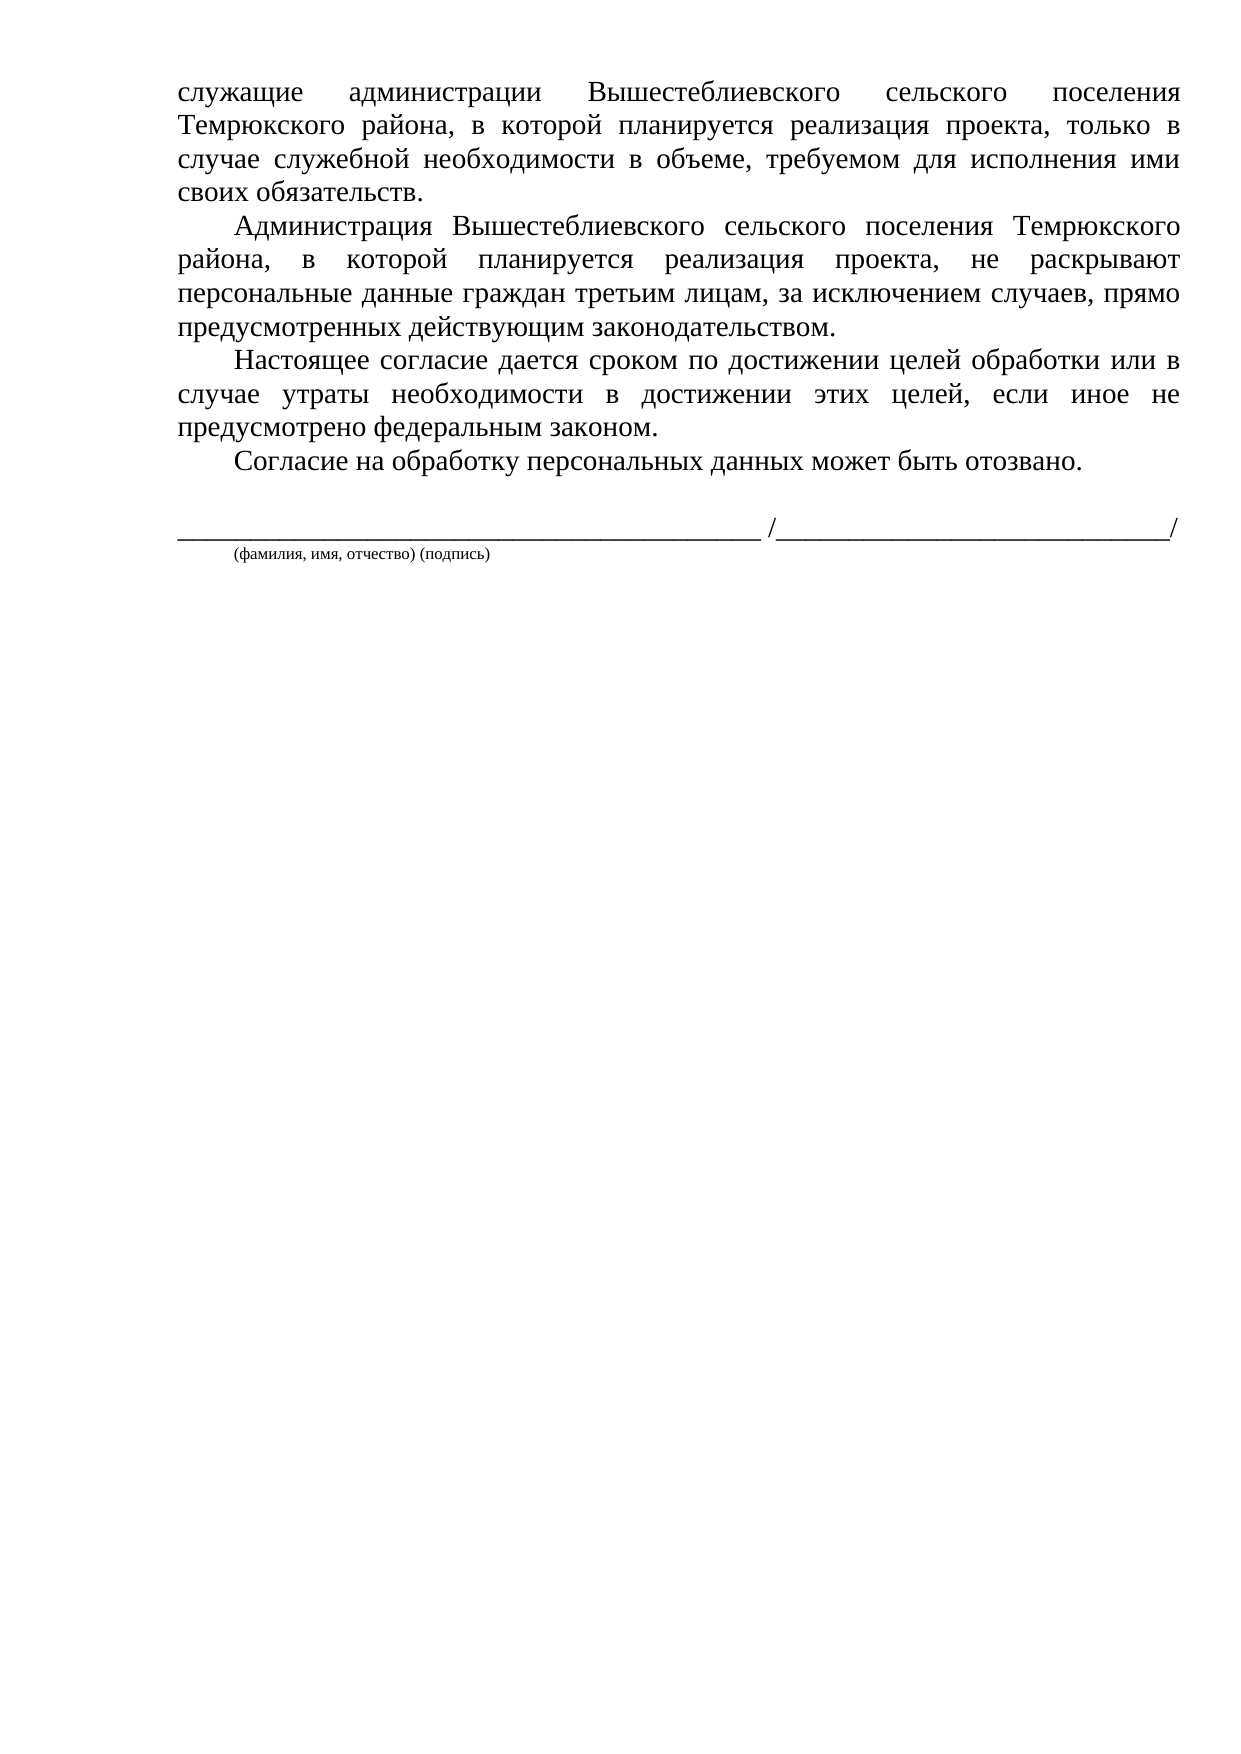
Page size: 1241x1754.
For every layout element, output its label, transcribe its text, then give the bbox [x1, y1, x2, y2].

text Администрация Вышестеблиевского сельского поселения Темрюкского района, в которой планируется реализация проекта, не раскрывают персональные данные граждан третьим лицам, за исключением случаев, прямо предусмотренных действующим законодательством. [177, 208, 1181, 342]
text Согласие на обработку персональных данных может быть отозвано. [177, 443, 1181, 476]
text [177, 74, 1181, 208]
text ________________________________________ /___________________________/ [177, 510, 1181, 543]
text (фамилия, имя, отчество) (подпись) [177, 543, 1181, 577]
text Настоящее согласие дается сроком по достижении целей обработки или в случае утраты необходимости в достижении этих целей, если иное не предусмотрено федеральным законом. [177, 342, 1181, 443]
